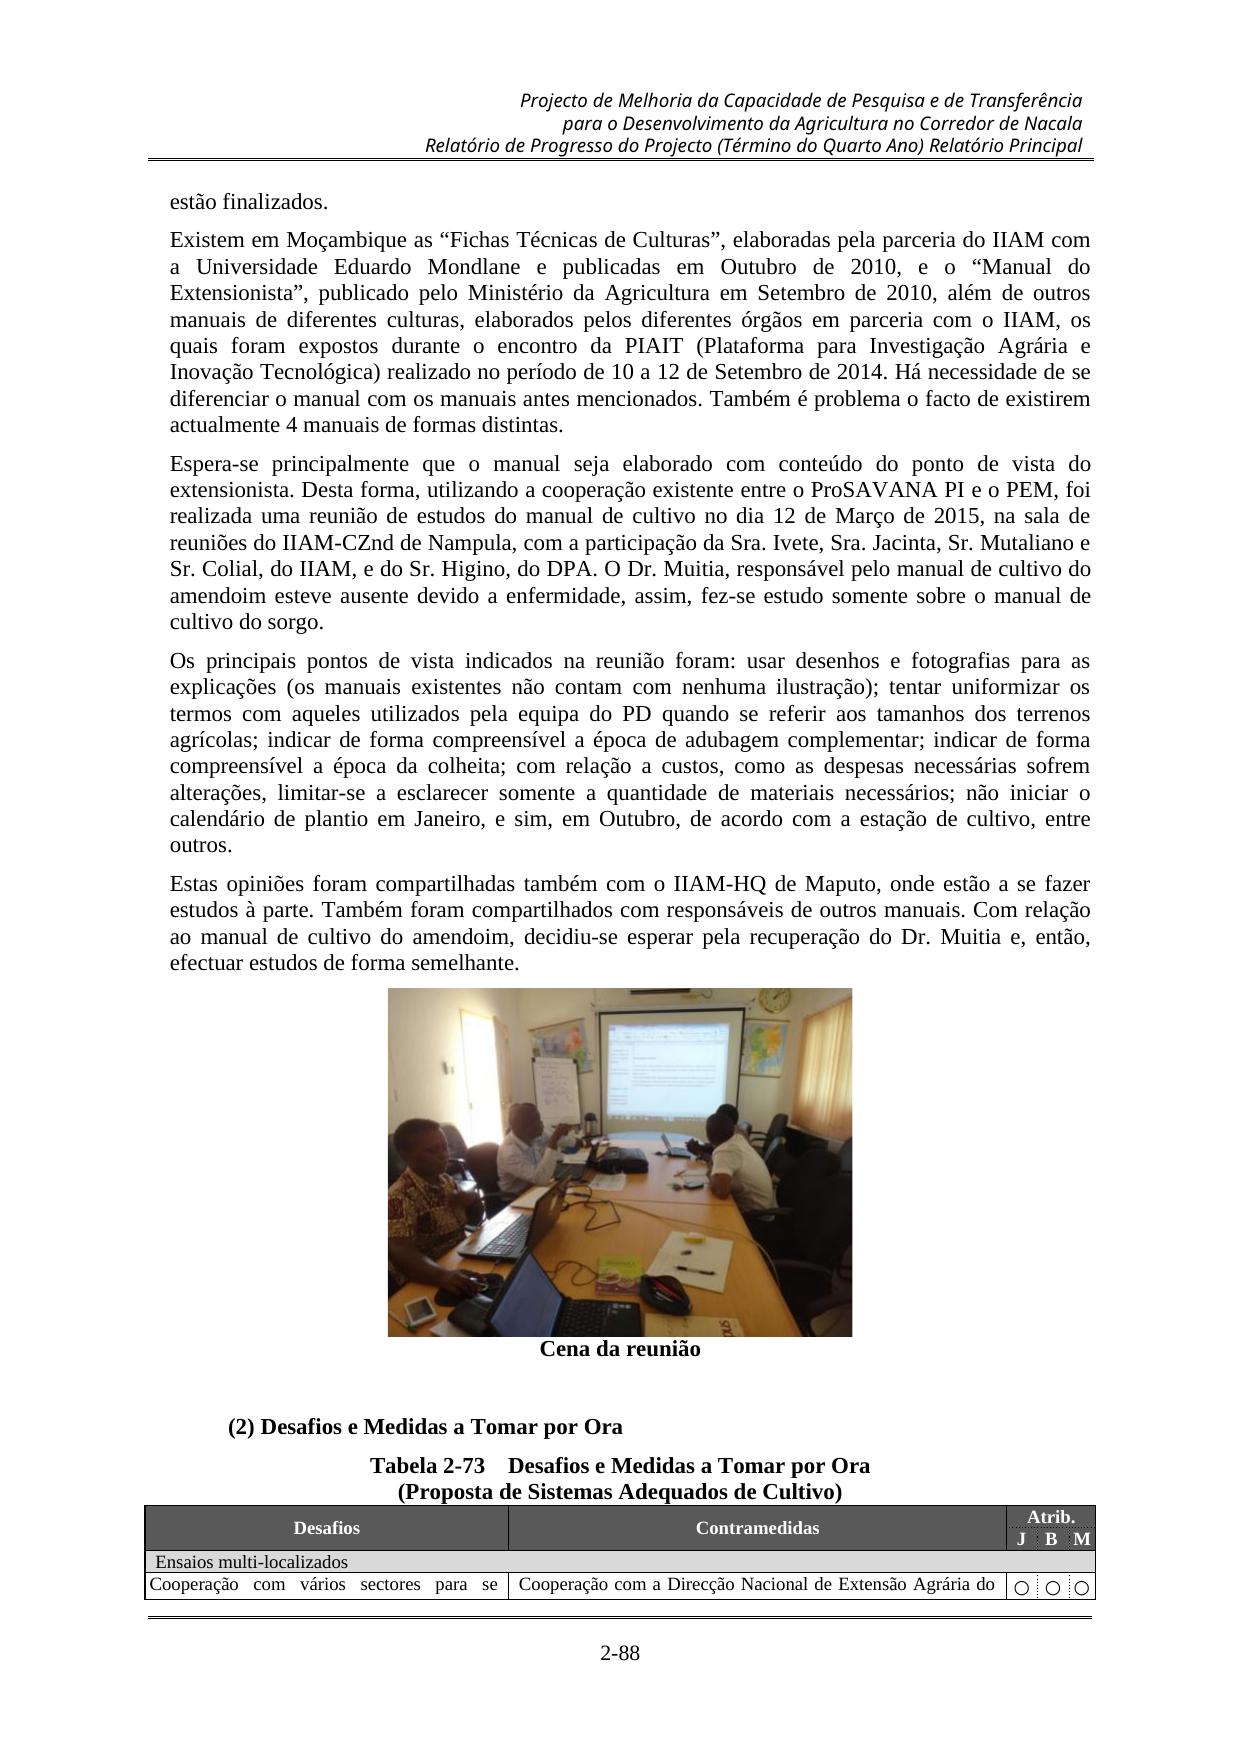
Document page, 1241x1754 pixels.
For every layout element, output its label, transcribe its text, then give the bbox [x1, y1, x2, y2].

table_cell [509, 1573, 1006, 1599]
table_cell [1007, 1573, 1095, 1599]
text Espera-se principalmente que o manual seja elaborado com conteúdo do ponto de vista do extensionista. Desta forma, utilizando a cooperação existente entre o ProSAVANA PI e o PEM, foi realizada uma reunião de estudos do manual de cultivo no dia 12 de Março de 2015, na sala de reuniões do IIAM-CZnd de Nampula, com a participação da Sra. Ivete, Sra. Jacinta, Sr. Mutaliano e Sr. Colial, do IIAM, e do Sr. Higino, do DPA. O Dr. Muitia, responsável pelo manual de cultivo do amendoim esteve ausente devido a enfermidade, assim, fez-se estudo somente sobre o manual de cultivo do sorgo. [169, 450, 1092, 634]
picture [387, 988, 853, 1337]
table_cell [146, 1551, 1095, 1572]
text Estas opiniões foram compartilhadas também com o IIAM-HQ de Maputo, onde estão a se fazer estudos à parte. Também foram compartilhados com responsáveis de outros manuais. Com relação ao manual de cultivo do amendoim, decidiu-se esperar pela recuperação do Dr. Muitia e, então, efectuar estudos de forma semelhante. [169, 870, 1092, 976]
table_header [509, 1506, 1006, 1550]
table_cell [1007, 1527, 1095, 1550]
text Cena da reunião [148, 1337, 1092, 1362]
subtitle Desafios e Medidas a Tomar por Ora [228, 1413, 1092, 1439]
text Os principais pontos de vista indicados na reunião foram: usar desenhos e fotografias para as explicações (os manuais existentes não contam com nenhuma ilustração); tentar uniformizar os termos com aqueles utilizados pela equipa do PD quando se referir aos tamanhos dos terrenos agrícolas; indicar de forma compreensível a época de adubagem complementar; indicar de forma compreensível a época da colheita; com relação a custos, como as despesas necessárias sofrem alterações, limitar-se a esclarecer somente a quantidade de materiais necessários; não iniciar o calendário de plantio em Janeiro, e sim, em Outubro, de acordo com a estação de cultivo, entre outros. [169, 647, 1092, 858]
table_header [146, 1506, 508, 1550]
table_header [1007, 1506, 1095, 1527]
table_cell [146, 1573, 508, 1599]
text Existem em Moçambique as “Fichas Técnicas de Culturas”, elaboradas pela parceria do IIAM com a Universidade Eduardo Mondlane e publicadas em Outubro de 2010, e o “Manual do Extensionista”, publicado pelo Ministério da Agricultura em Setembro de 2010, além de outros manuais de diferentes culturas, elaborados pelos diferentes órgãos em parceria com o IIAM, os quais foram expostos durante o encontro da PIAIT (Plataforma para Investigação Agrária e Inovação Tecnológica) realizado no período de 10 a 12 de Setembro de 2014. Há necessidade de se diferenciar o manual com os manuais antes mencionados. Também é problema o facto de existirem actualmente 4 manuais de formas distintas. [169, 227, 1092, 437]
